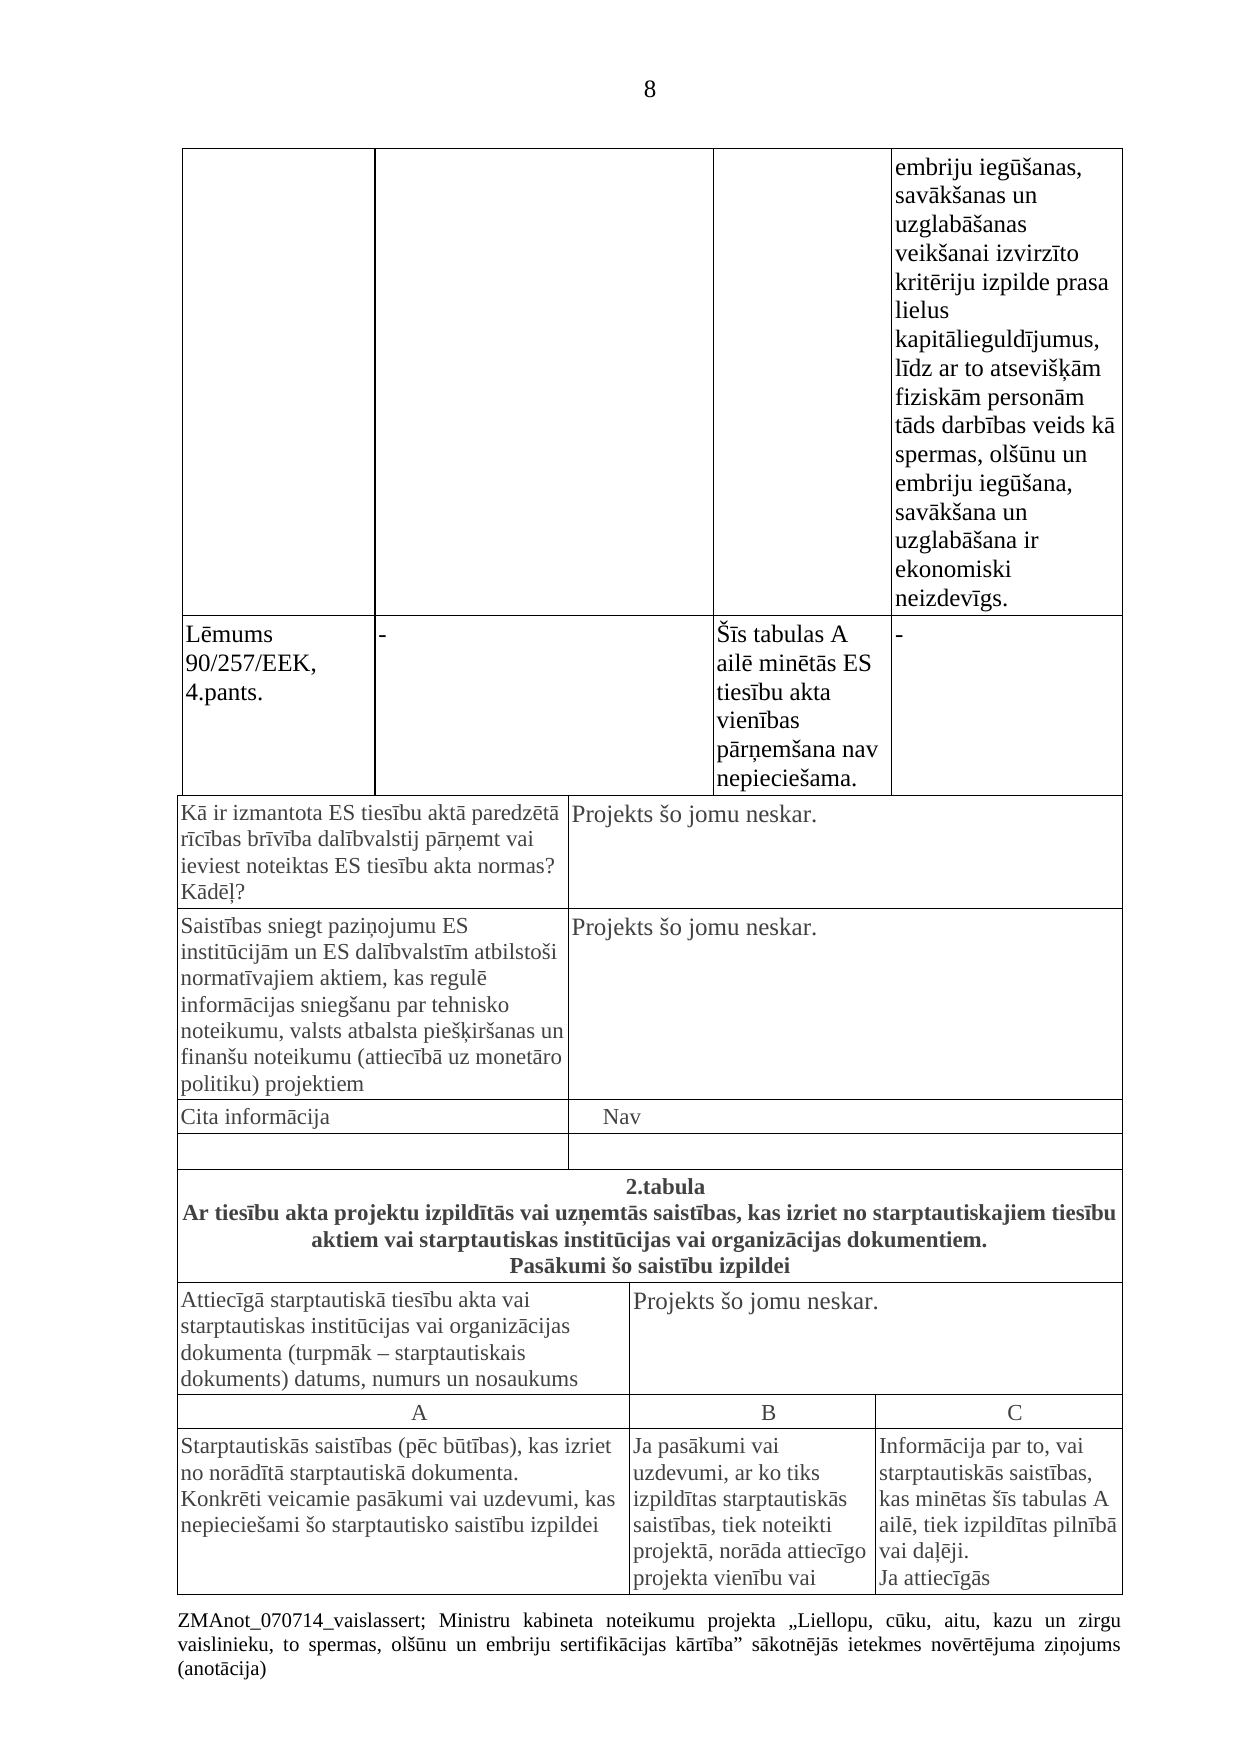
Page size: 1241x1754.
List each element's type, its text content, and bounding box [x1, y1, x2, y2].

table_cell [569, 1134, 1122, 1169]
table_cell Kā ir izmantota ES tiesību aktā paredzētā rīcības brīvība dalībvalstij pārņemt vai ieviest noteiktas ES tiesību akta normas? Kādēļ? [178, 796, 568, 907]
table_cell Šīs tabulas A ailē minētās ES tiesību akta vienības pārņemšana nav nepieciešama. [714, 616, 891, 795]
table_cell Saistības sniegt paziņojumu ES institūcijām un ES dalībvalstīm atbilstoši normatīvajiem aktiem, kas regulē informācijas sniegšanu par tehnisko noteikumu, valsts atbalsta piešķiršanas un finanšu noteikumu (attiecībā uz monetāro politiku) projektiem [178, 909, 568, 1099]
table_cell Cita informācija [178, 1100, 568, 1133]
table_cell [183, 149, 374, 615]
table_cell C [876, 1395, 1122, 1428]
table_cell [376, 149, 713, 615]
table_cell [876, 1429, 1122, 1593]
table_cell Attiecīgā starptautiskā tiesību akta vai starptautiskas institūcijas vai organizācijas dokumenta (turpmāk – starptautiskais dokuments) datums, numurs un nosaukums [178, 1283, 629, 1394]
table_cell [178, 1429, 629, 1593]
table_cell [892, 149, 1122, 615]
table_cell A [178, 1395, 629, 1428]
table_cell [178, 1134, 568, 1169]
table_cell Nav [569, 1100, 1122, 1133]
table_cell Lēmums 90/257/EEK, 4.pants. [183, 616, 374, 795]
table_cell Projekts šo jomu neskar. [569, 796, 1122, 907]
table_cell - [376, 616, 713, 795]
table_cell Projekts šo jomu neskar. [569, 909, 1122, 1099]
table_cell - [892, 616, 1122, 795]
table_cell Projekts šo jomu neskar. [630, 1283, 1122, 1394]
table_cell B [630, 1395, 875, 1428]
table_cell 2.tabula Ar tiesību akta projektu izpildītās vai uzņemtās saistības, kas izriet no starptautiskajiem tiesību aktiem vai starptautiskas institūcijas vai organizācijas dokumentiem. Pasākumi šo saistību izpildei [178, 1170, 1122, 1282]
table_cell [714, 149, 891, 615]
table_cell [630, 1429, 875, 1593]
